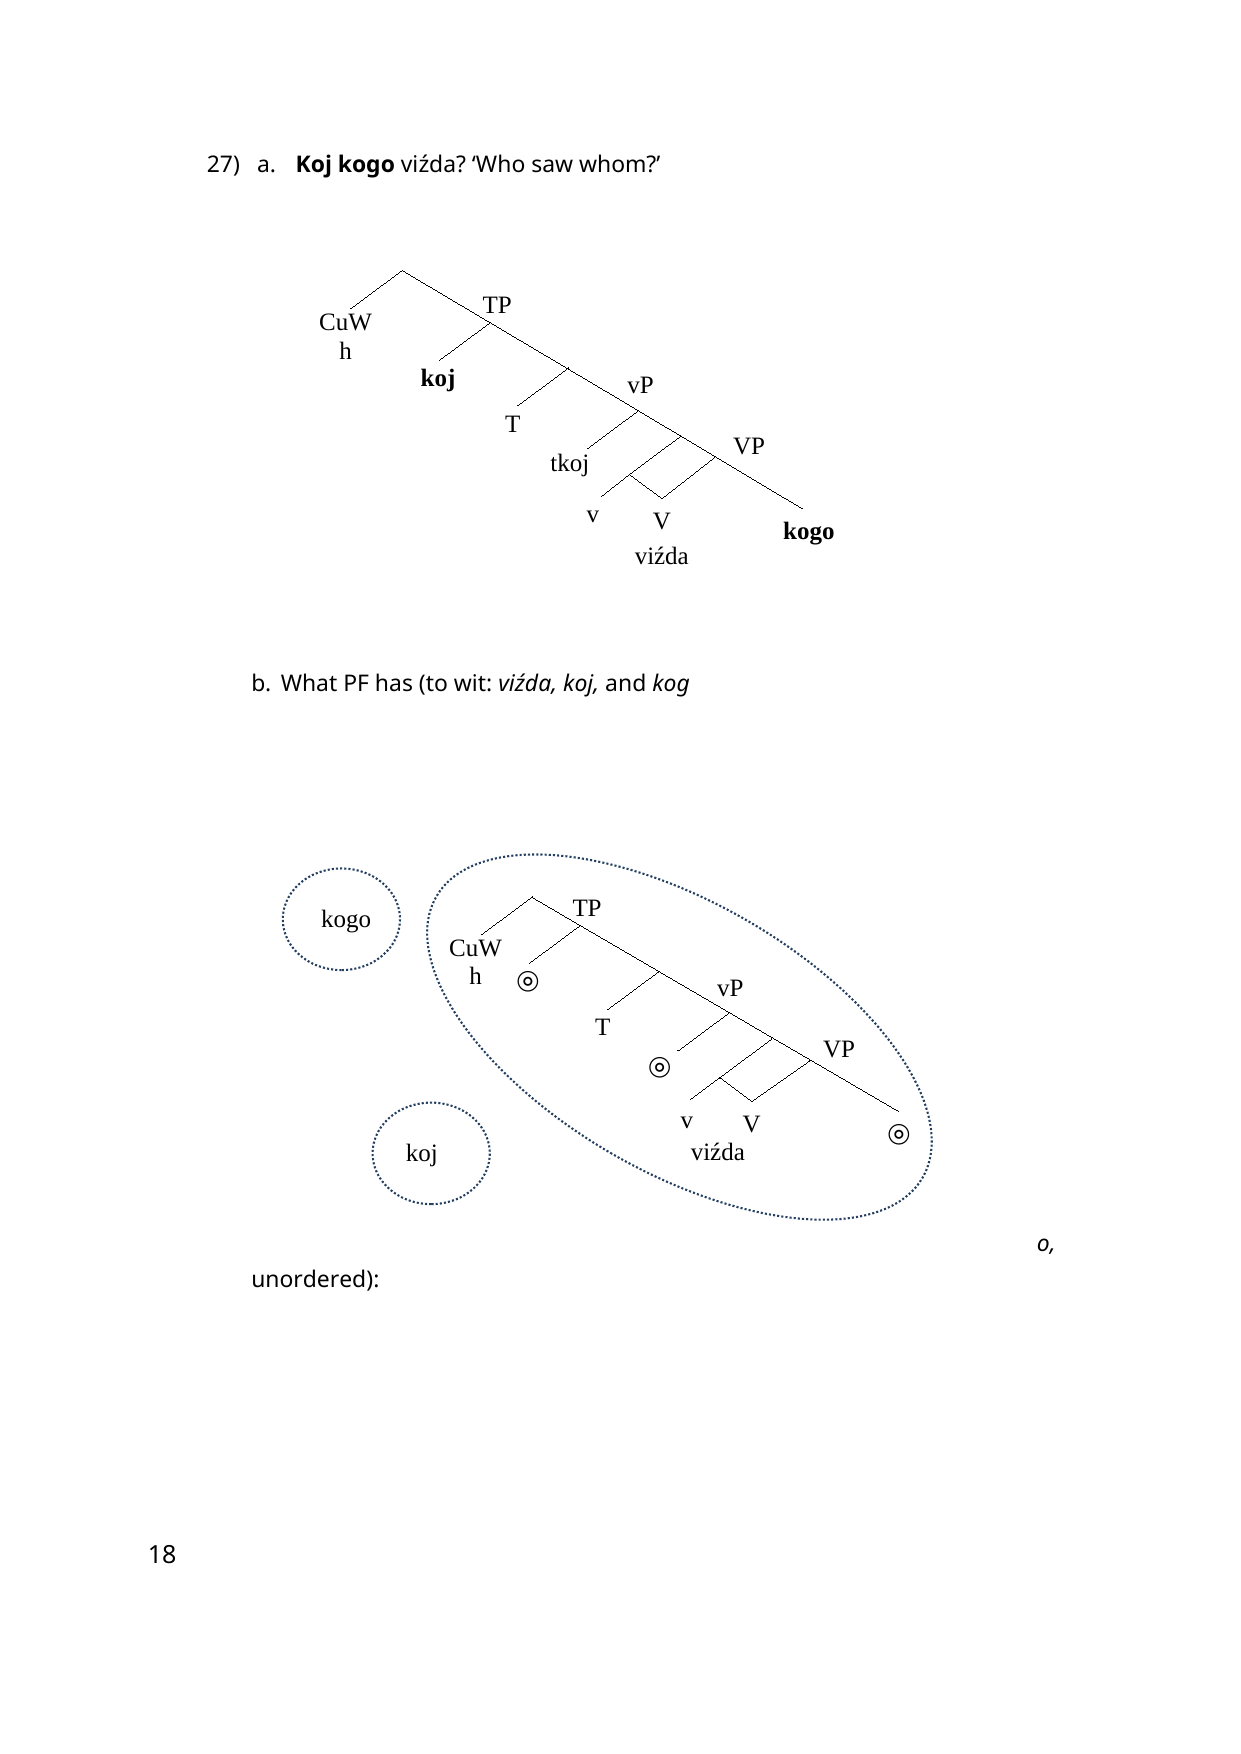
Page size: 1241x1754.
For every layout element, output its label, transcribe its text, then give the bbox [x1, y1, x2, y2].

list b. What PF has (to wit: viźda, koj, and kogo, unordered): [251, 667, 1063, 1294]
list a. Koj kogo viźda? ‘Who saw whom?’ [207, 148, 1063, 179]
